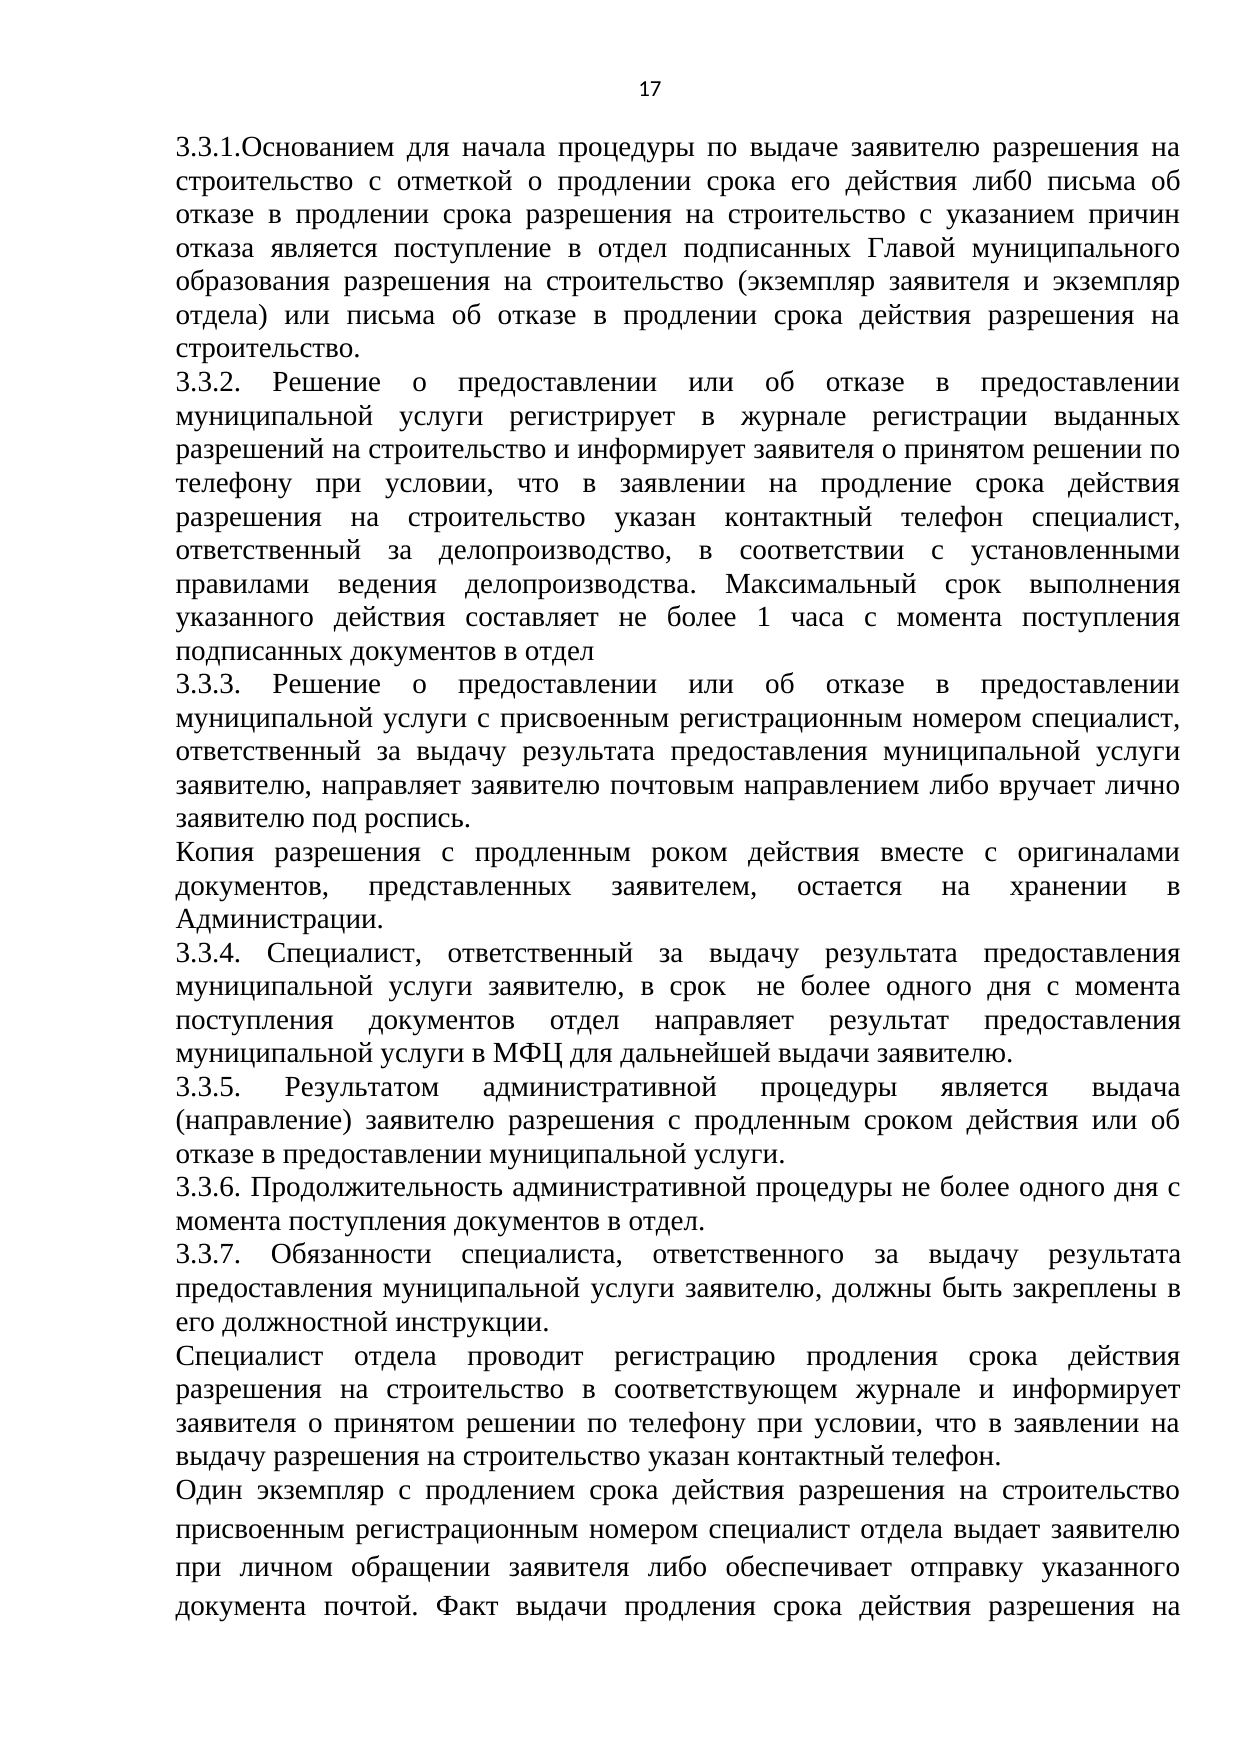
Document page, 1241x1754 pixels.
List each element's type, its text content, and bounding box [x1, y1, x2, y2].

text 3.3.5. Результатом административной процедуры является выдача (направление) заявителю разрешения с продленным сроком действия или об отказе в предоставлении муниципальной услуги. [175, 1069, 1181, 1169]
text 3.3.6. Продолжительность административной процедуры не более одного дня с момента поступления документов в отдел. [175, 1169, 1181, 1237]
text 3.3.3. Решение о предоставлении или об отказе в предоставлении муниципальной услуги с присвоенным регистрационным номером специалист, ответственный за выдачу результата предоставления муниципальной услуги заявителю, направляет заявителю почтовым направлением либо вручает лично заявителю под роспись. [175, 666, 1181, 834]
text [175, 1472, 1181, 1622]
text 3.3.1.Основанием для начала процедуры по выдаче заявителю разрешения на строительство с отметкой о продлении срока его действия либ0 письма об отказе в продлении срока разрешения на строительство с указанием причин отказа является поступление в отдел подписанных Главой муниципального образования разрешения на строительство (экземпляр заявителя и экземпляр отдела) или письма об отказе в продлении срока действия разрешения на строительство. [175, 130, 1181, 364]
text 3.3.7. Обязанности специалиста, ответственного за выдачу результата предоставления муниципальной услуги заявителю, должны быть закреплены в его должностной инструкции. [175, 1237, 1181, 1337]
text Специалист отдела проводит регистрацию продления срока действия разрешения на строительство в соответствующем журнале и информирует заявителя о принятом решении по телефону при условии, что в заявлении на выдачу разрешения на строительство указан контактный телефон. [175, 1338, 1181, 1472]
text Копия разрешения с продленным роком действия вместе с оригиналами документов, представленных заявителем, остается на хранении в Администрации. [175, 834, 1181, 935]
text 3.3.4. Специалист, ответственный за выдачу результата предоставления муниципальной услуги заявителю, в срок не более одного дня с момента поступления документов отдел направляет результат предоставления муниципальной услуги в МФЦ для дальнейшей выдачи заявителю. [175, 935, 1181, 1069]
text 3.3.2. Решение о предоставлении или об отказе в предоставлении муниципальной услуги регистрирует в журнале регистрации выданных разрешений на строительство и информирует заявителя о принятом решении по телефону при условии, что в заявлении на продление срока действия разрешения на строительство указан контактный телефон специалист, ответственный за делопроизводство, в соответствии с установленными правилами ведения делопроизводства. Максимальный срок выполнения указанного действия составляет не более 1 часа с момента поступления подписанных документов в отдел [175, 364, 1181, 666]
